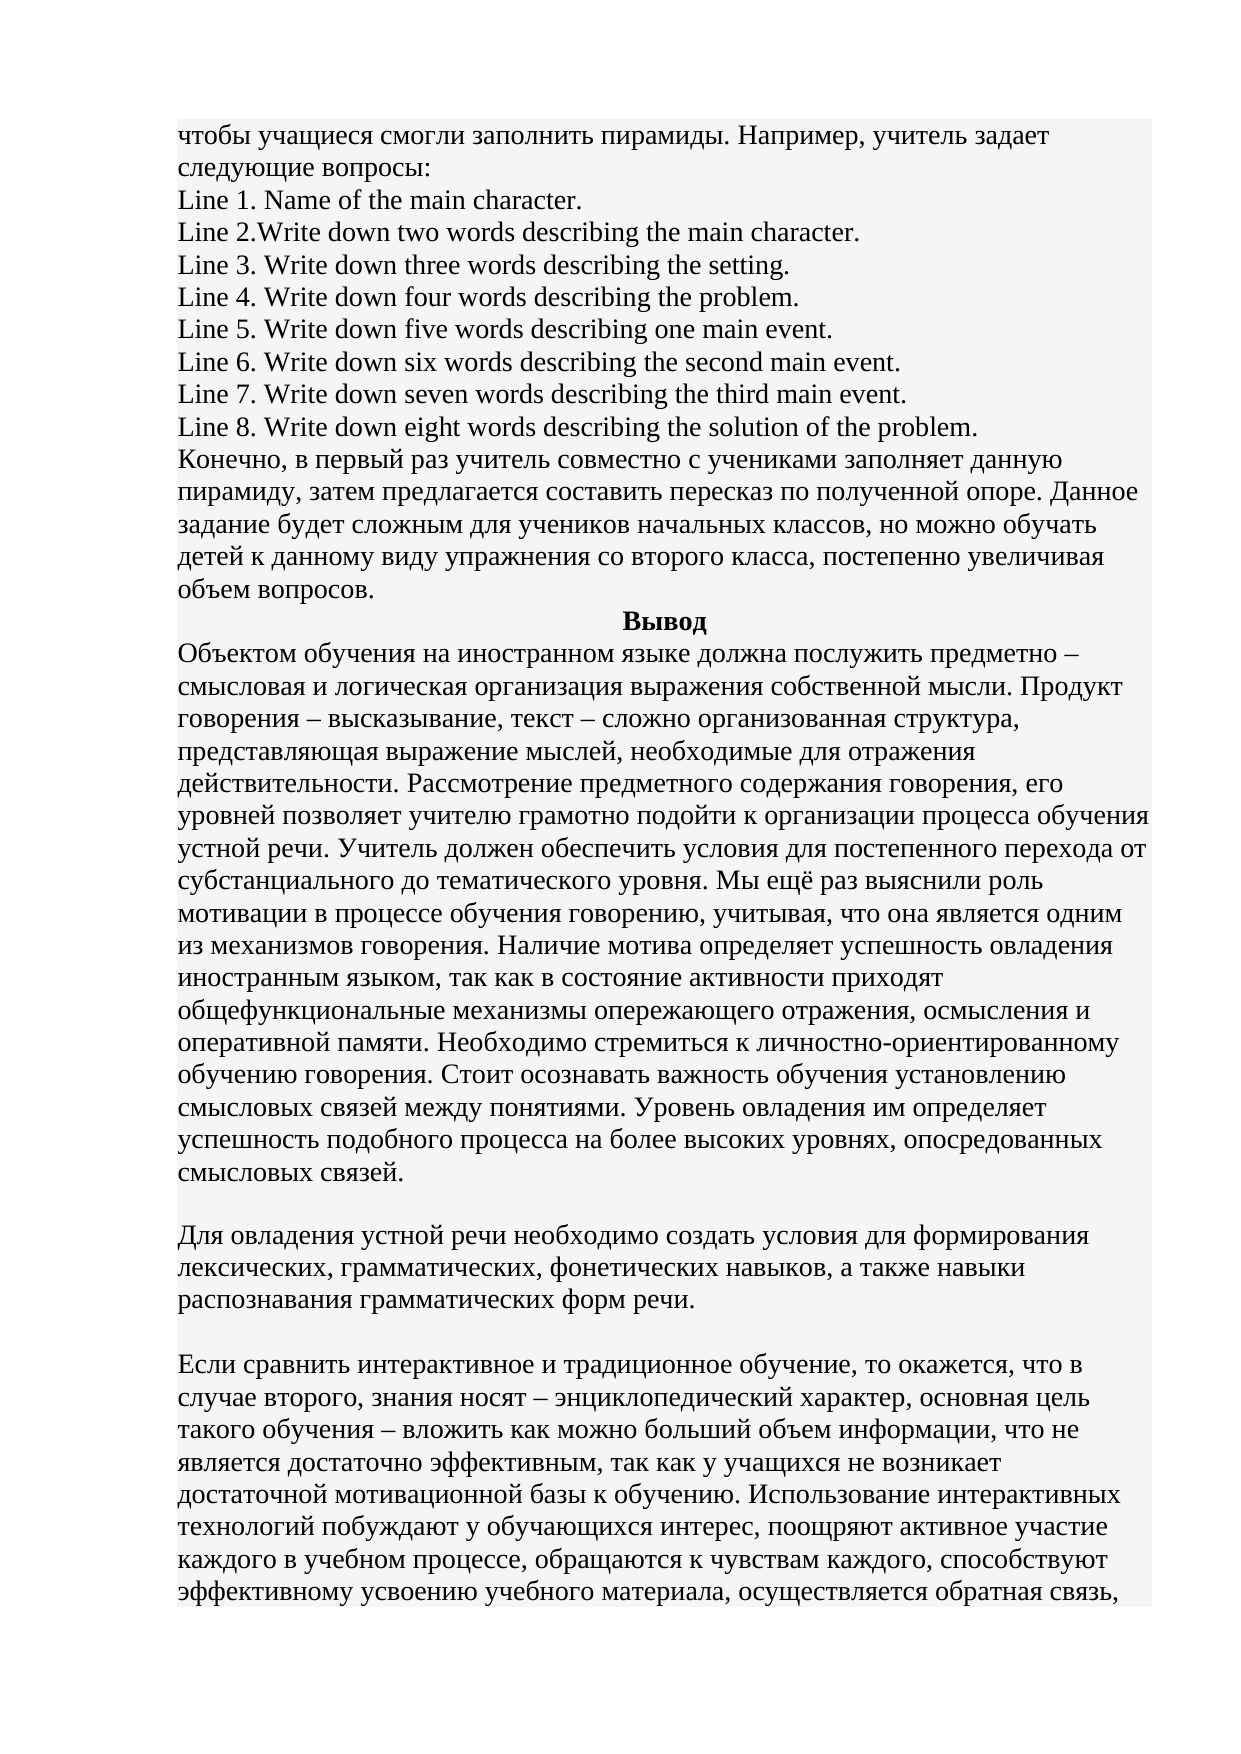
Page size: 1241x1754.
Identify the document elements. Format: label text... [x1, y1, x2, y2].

text Для овладения устной речи необходимо создать условия для формирования лексических, грамматических, фонетических навыков, а также навыки распознавания грамматических форм речи. [177, 1218, 1152, 1315]
text Line 4. Write down four words describing the problem. [177, 280, 1152, 312]
text Line 5. Write down five words describing one main event. [177, 312, 1152, 345]
text Конечно, в первый раз учитель совместно с учениками заполняет данную пирамиду, затем предлагается составить пересказ по полученной опоре. Данное задание будет сложным для учеников начальных классов, но можно обучать детей к данному виду упражнения со второго класса, постепенно увеличивая объем вопросов. [177, 442, 1152, 604]
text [177, 118, 1152, 183]
text Line 6. Write down six words describing the second main event. [177, 345, 1152, 377]
text Line 8. Write down eight words describing the solution of the problem. [177, 410, 1152, 442]
text Line 2.Write down two words describing the main character. [177, 215, 1152, 248]
text Объектом обучения на иностранном языке должна послужить предметно – смысловая и логическая организация выражения собственной мысли. Продукт говорения – высказывание, текст – сложно организованная структура, представляющая выражение мыслей, необходимые для отражения действительности. Рассмотрение предметного содержания говорения, его уровней позволяет учителю грамотно подойти к организации процесса обучения устной речи. Учитель должен обеспечить условия для постепенного перехода от субстанциального до тематического уровня. Мы ещё раз выяснили роль мотивации в процессе обучения говорению, учитывая, что она является одним из механизмов говорения. Наличие мотива определяет успешность овладения иностранным языком, так как в состояние активности приходят общефункциональные механизмы опережающего отражения, осмысления и оперативной памяти. Необходимо стремиться к личностно-ориентированному обучению говорения. Стоит осознавать важность обучения установлению смысловых связей между понятиями. Уровень овладения им определяет успешность подобного процесса на более высоких уровнях, опосредованных смысловых связей. [177, 636, 1152, 1187]
text Line 7. Write down seven words describing the third main event. [177, 377, 1152, 410]
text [177, 1347, 1152, 1607]
text Вывод [177, 604, 1152, 636]
text Line 1. Name of the main character. [177, 183, 1152, 215]
text Line 3. Write down three words describing the setting. [177, 248, 1152, 280]
